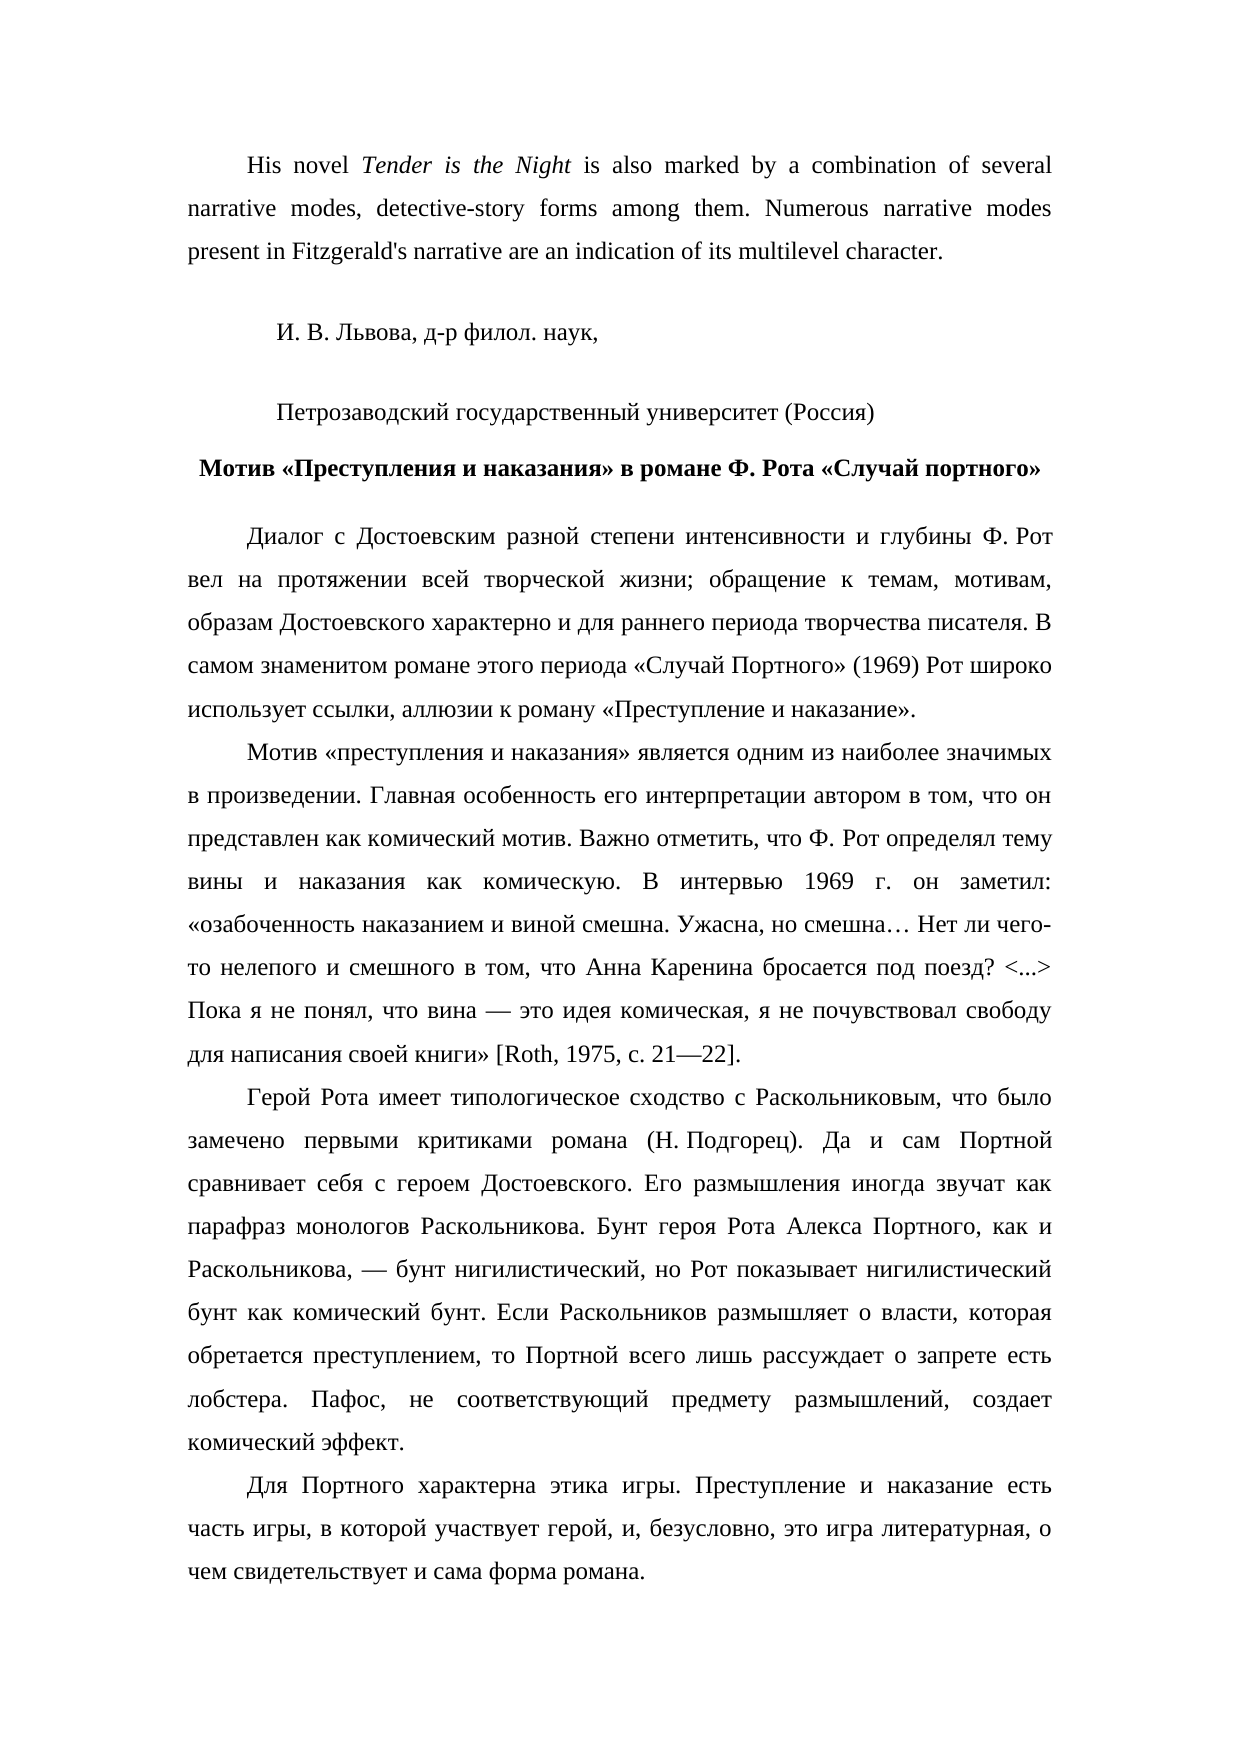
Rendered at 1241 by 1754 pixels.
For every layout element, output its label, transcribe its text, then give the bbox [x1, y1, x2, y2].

text Для Портного характерна этика игры. Преступление и наказание есть часть игры, в которой участвует герой, и, безусловно, это игра литературная, о чем свидетельствует и сама форма романа. [187, 1470, 1053, 1585]
text Герой Рота имеет типологическое сходство с Раскольниковым, что было замечено первыми критиками романа (Н. Подгорец). Да и сам Портной сравнивает себя с героем Достоевского. Его размышления иногда звучат как парафраз монологов Раскольникова. Бунт героя Рота Алекса Портного, как и Раскольникова, — бунт нигилистический, но Рот показывает нигилистический бунт как комический бунт. Если Раскольников размышляет о власти, которая обретается преступлением, то Портной всего лишь рассуждает о запрете есть лобстера. Пафос, не соответствующий предмету размышлений, создает комический эффект. [187, 1082, 1053, 1456]
text Диалог с Достоевским разной степени интенсивности и глубины Ф. Рот вел на протяжении всей творческой жизни; обращение к темам, мотивам, образам Достоевского характерно и для раннего периода творчества писателя. В самом знаменитом романе этого периода «Случай Портного» (1969) Рот широко использует ссылки, аллюзии к роману «Преступление и наказание». [187, 521, 1053, 722]
text Мотив «преступления и наказания» является одним из наиболее значимых в произведении. Главная особенность его интерпретации автором в том, что он представлен как комический мотив. Важно отметить, что Ф. Рот определял тему вины и наказания как комическую. В интервью 1969 г. он заметил: «озабоченность наказанием и виной смешна. Ужасна, но смешна… Нет ли чего-то нелепого и смешного в том, что Анна Каренина бросается под поезд? <...> Пока я не понял, что вина — это идея комическая, я не почувствовал свободу для написания своей книги» [Roth, 1975, с. 21—22]. [187, 737, 1053, 1067]
text И. В. Львова, д-р филол. наук, [276, 317, 964, 346]
text Петрозаводский государственный университет (Россия) [276, 397, 964, 426]
text His novel Tender is the Night is also marked by a combination of several narrative modes, detective-story forms among them. Numerous narrative modes present in Fitzgerald's narrative are an indication of its multilevel character. [187, 150, 1053, 265]
text Мотив «Преступления и наказания» в романе Ф. Рота «Случай портного» [187, 453, 1053, 482]
